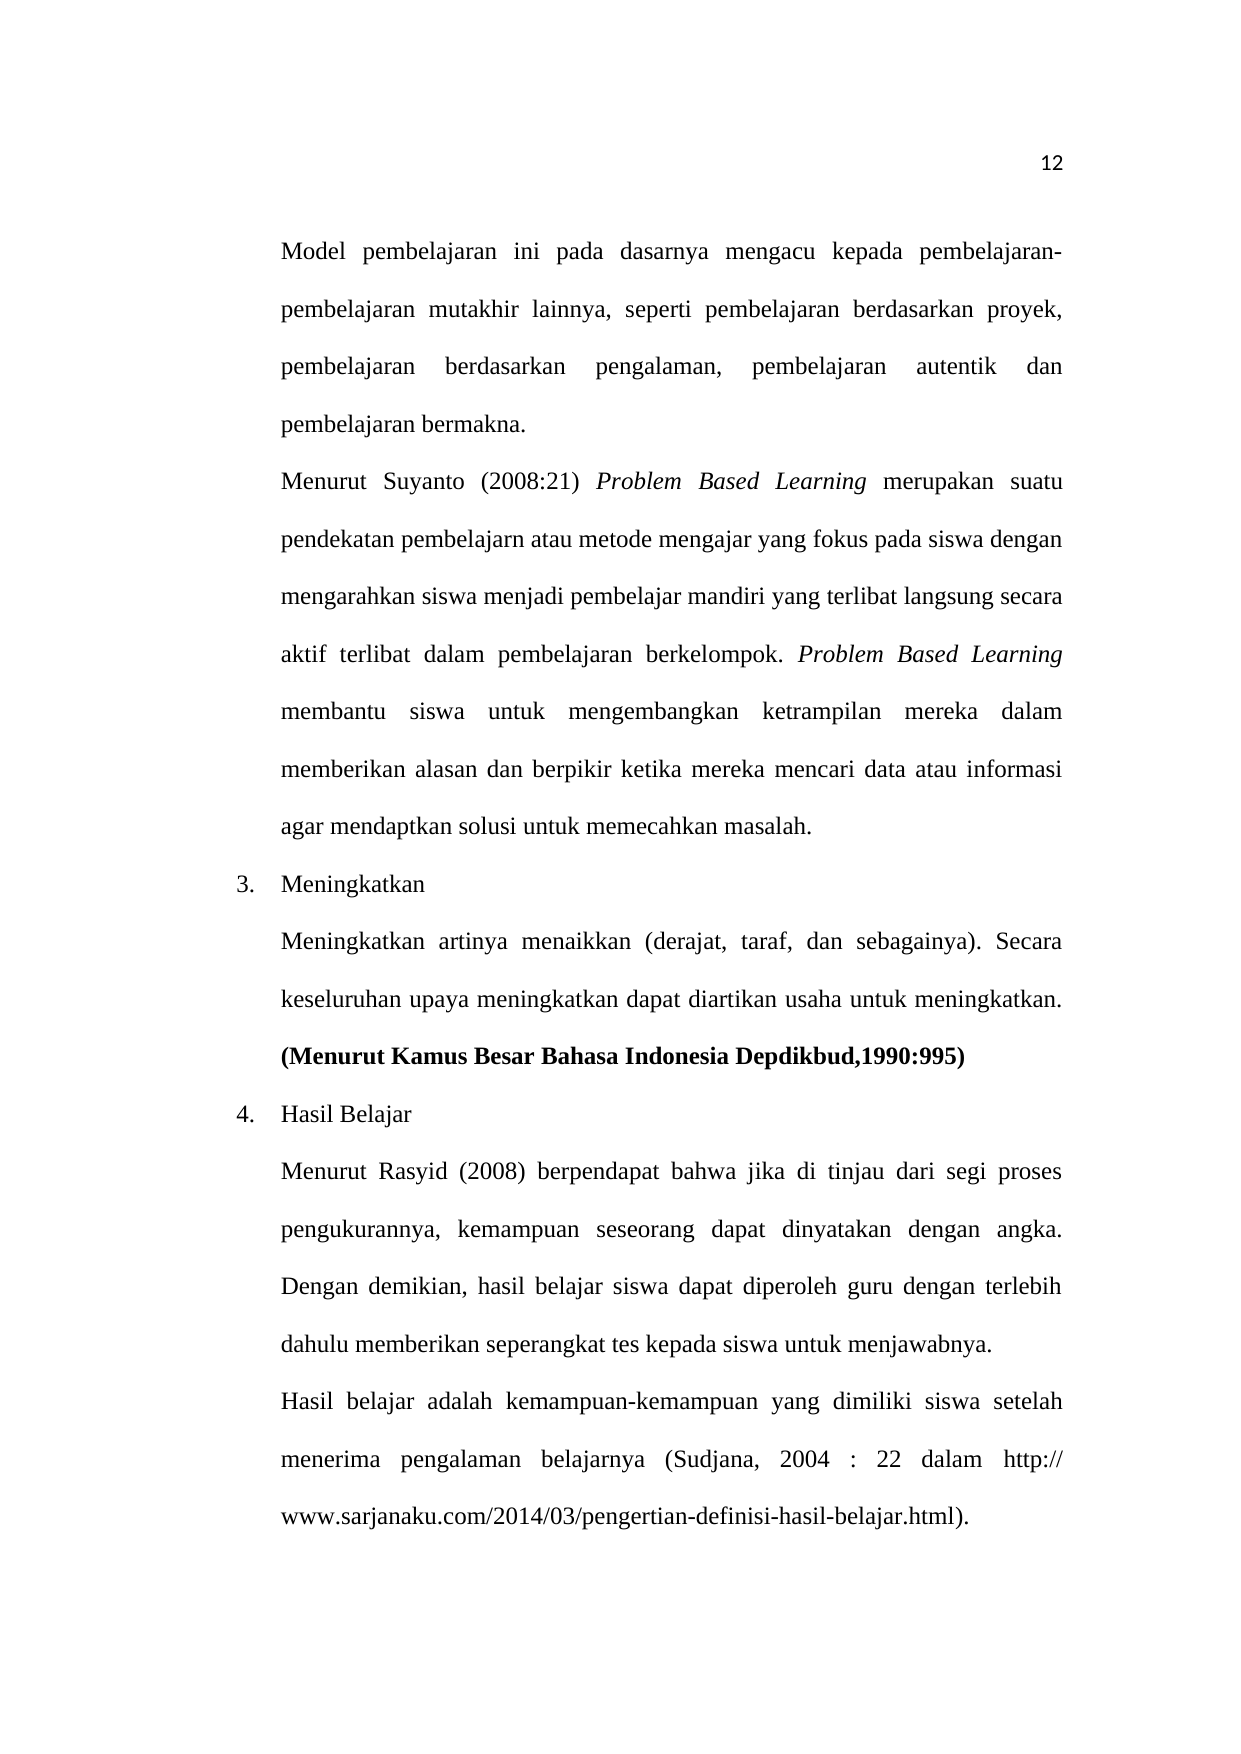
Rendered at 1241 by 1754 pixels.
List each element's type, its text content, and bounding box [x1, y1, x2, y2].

list Hasil Belajar [236, 1099, 1063, 1128]
list Menurut Suyanto (2008:21) Problem Based Learning merupakan suatu pendekatan pembelajarn atau metode mengajar yang fokus pada siswa dengan mengarahkan siswa menjadi pembelajar mandiri yang terlibat langsung secara aktif terlibat dalam pembelajaran berkelompok. Problem Based Learning membantu siswa untuk mengembangkan ketrampilan mereka dalam memberikan alasan dan berpikir ketika mereka mencari data atau informasi agar mendaptkan solusi untuk memecahkan masalah. [281, 466, 1063, 840]
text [281, 1386, 1063, 1530]
list Model pembelajaran ini pada dasarnya mengacu kepada pembelajaran-pembelajaran mutakhir lainnya, seperti pembelajaran berdasarkan proyek, pembelajaran berdasarkan pengalaman, pembelajaran autentik dan pembelajaran bermakna. [281, 236, 1063, 438]
list Menurut Rasyid (2008) berpendapat bahwa jika di tinjau dari segi proses pengukurannya, kemampuan seseorang dapat dinyatakan dengan angka. Dengan demikian, hasil belajar siswa dapat diperoleh guru dengan terlebih dahulu memberikan seperangkat tes kepada siswa untuk menjawabnya. [281, 1156, 1063, 1358]
text Meningkatkan artinya menaikkan (derajat, taraf, dan sebagainya). Secara keseluruhan upaya meningkatkan dapat diartikan usaha untuk meningkatkan. (Menurut Kamus Besar Bahasa Indonesia Depdikbud,1990:995) [281, 926, 1063, 1070]
list Meningkatkan [236, 869, 1063, 898]
